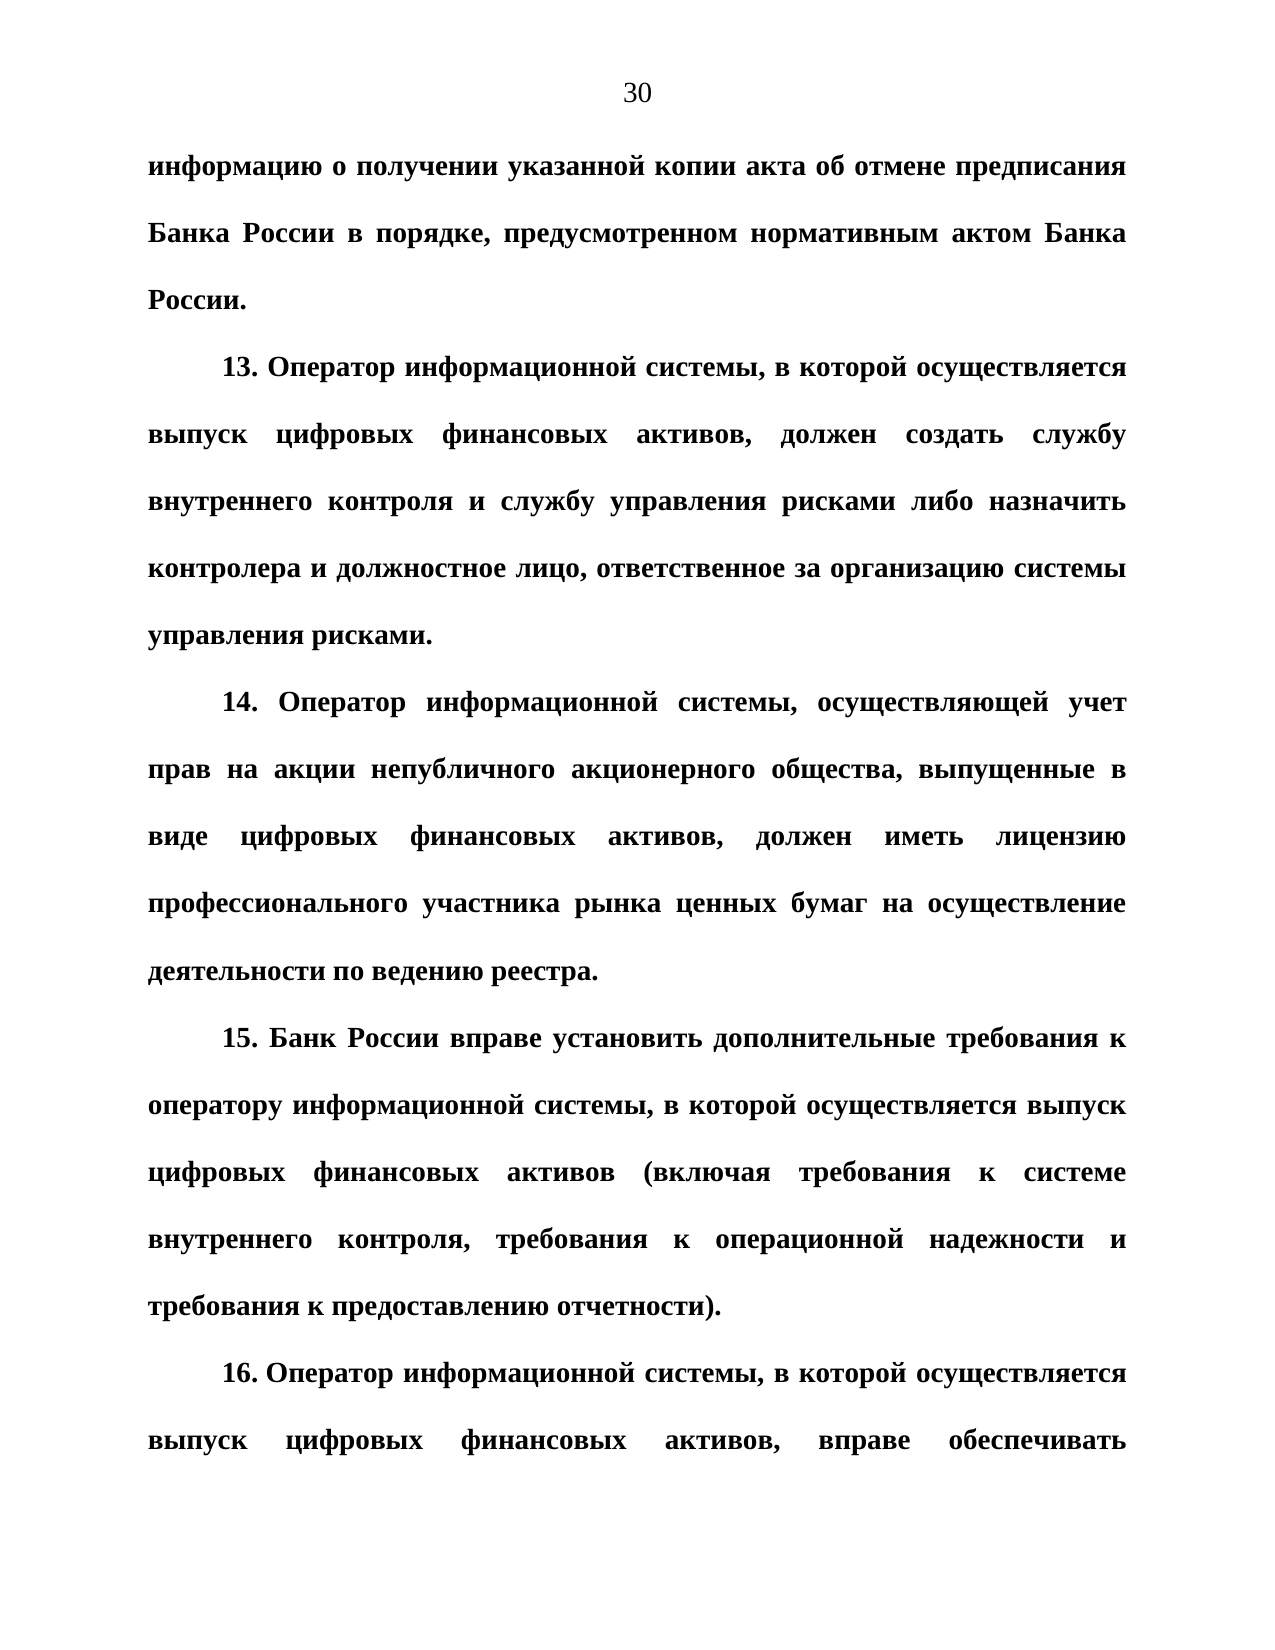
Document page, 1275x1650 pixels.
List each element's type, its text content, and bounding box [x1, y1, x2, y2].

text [148, 1355, 1127, 1456]
text 14. Оператор информационной системы, осуществляющей учет прав на акции непубличного акционерного общества, выпущенные в виде цифровых финансовых активов, должен иметь лицензию профессионального участника рынка ценных бумаг на осуществление деятельности по ведению реестра. [148, 684, 1127, 986]
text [148, 148, 1127, 315]
text 15. Банк России вправе установить дополнительные требования к оператору информационной системы, в которой осуществляется выпуск цифровых финансовых активов (включая требования к системе внутреннего контроля, требования к операционной надежности и требования к предоставлению отчетности). [148, 1020, 1127, 1322]
text 13. Оператор информационной системы, в которой осуществляется выпуск цифровых финансовых активов, должен создать службу внутреннего контроля и службу управления рисками либо назначить контролера и должностное лицо, ответственное за организацию системы управления рисками. [148, 349, 1127, 651]
